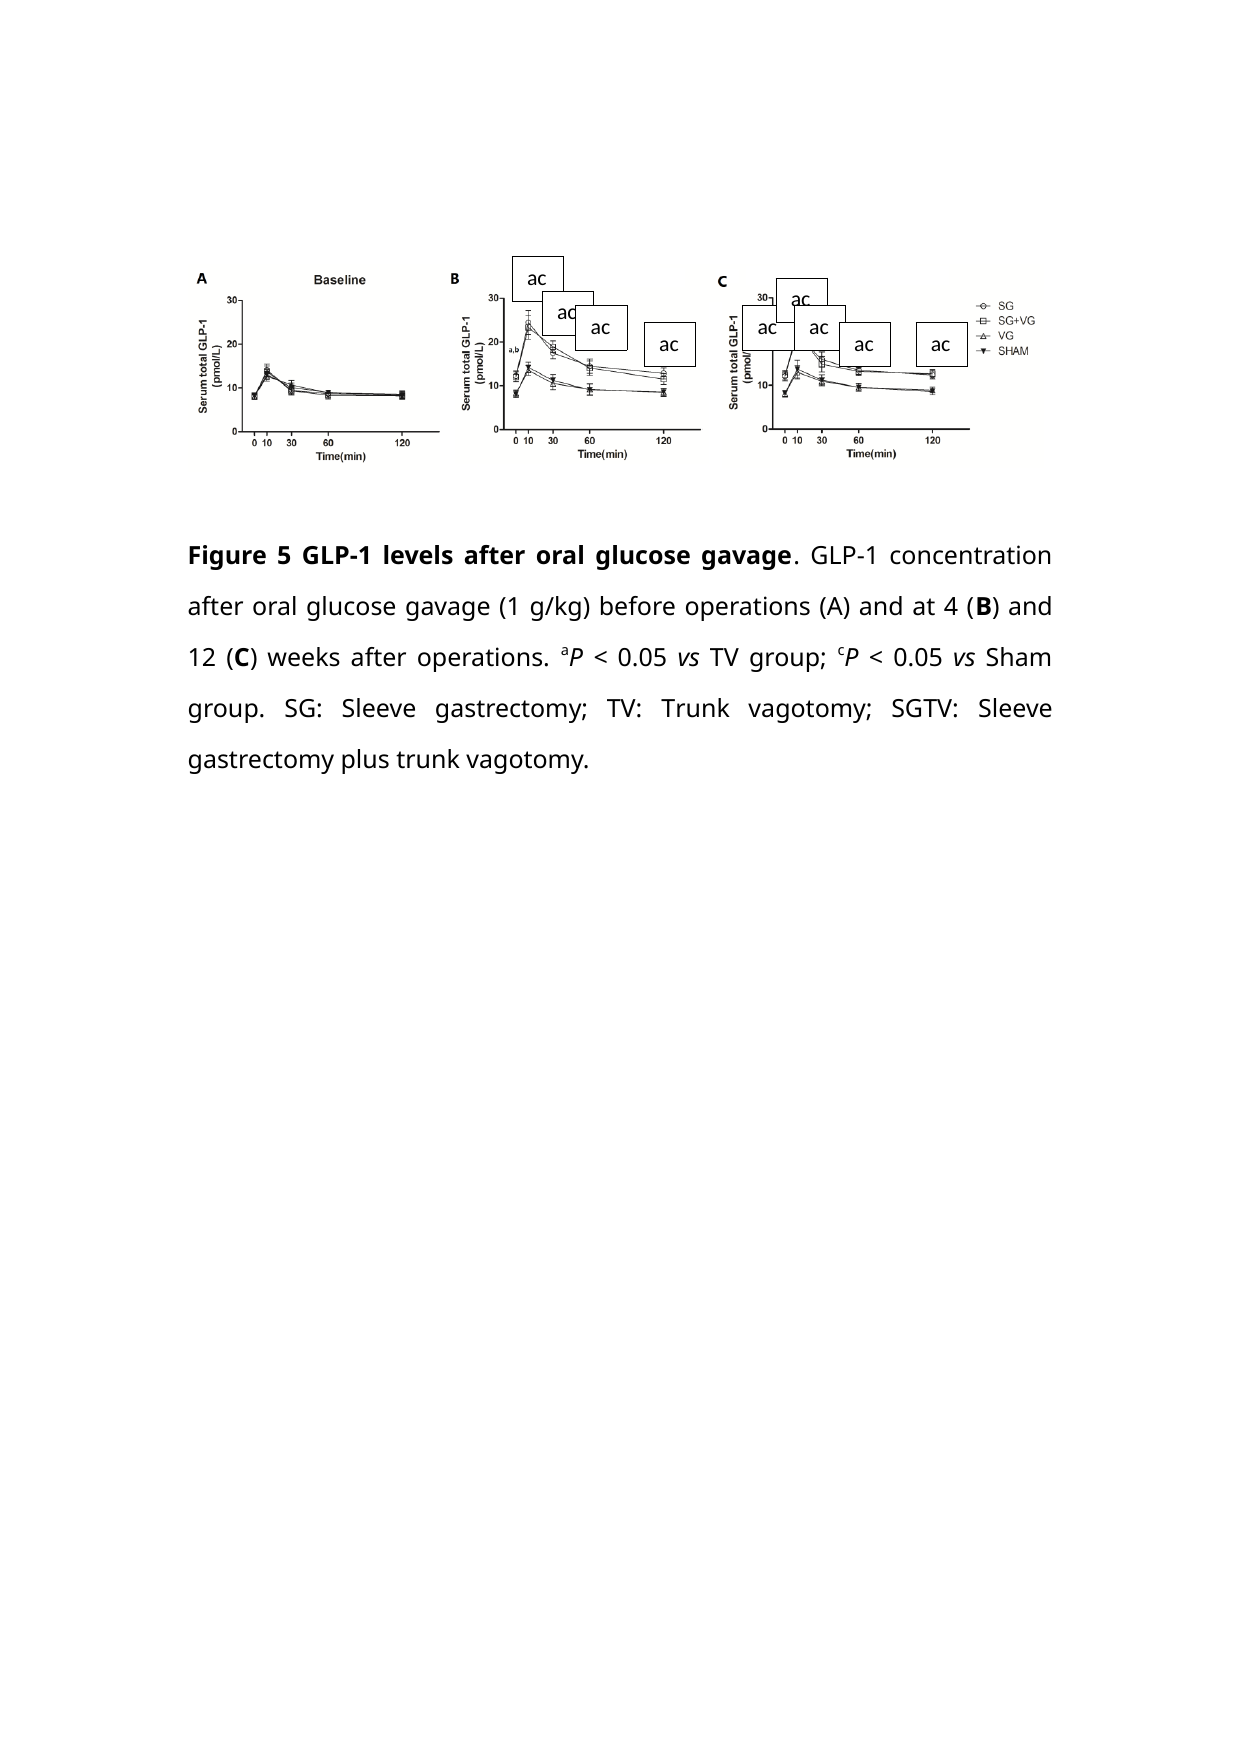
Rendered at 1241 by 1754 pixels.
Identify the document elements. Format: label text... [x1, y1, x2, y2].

picture [187, 264, 1053, 474]
text Figure 5 GLP-1 levels after oral glucose gavage. GLP-1 concentration after oral glucose gavage (1 g/kg) before operations (A) and at 4 (B) and 12 (C) weeks after operations. aP < 0.05 vs TV group; cP < 0.05 vs Sham group. SG: sleeve gastrectomy; TV: trunk vagotomy; SGTV: sleeve gastrectomy plus trunk vagotomy. [187, 538, 1053, 776]
